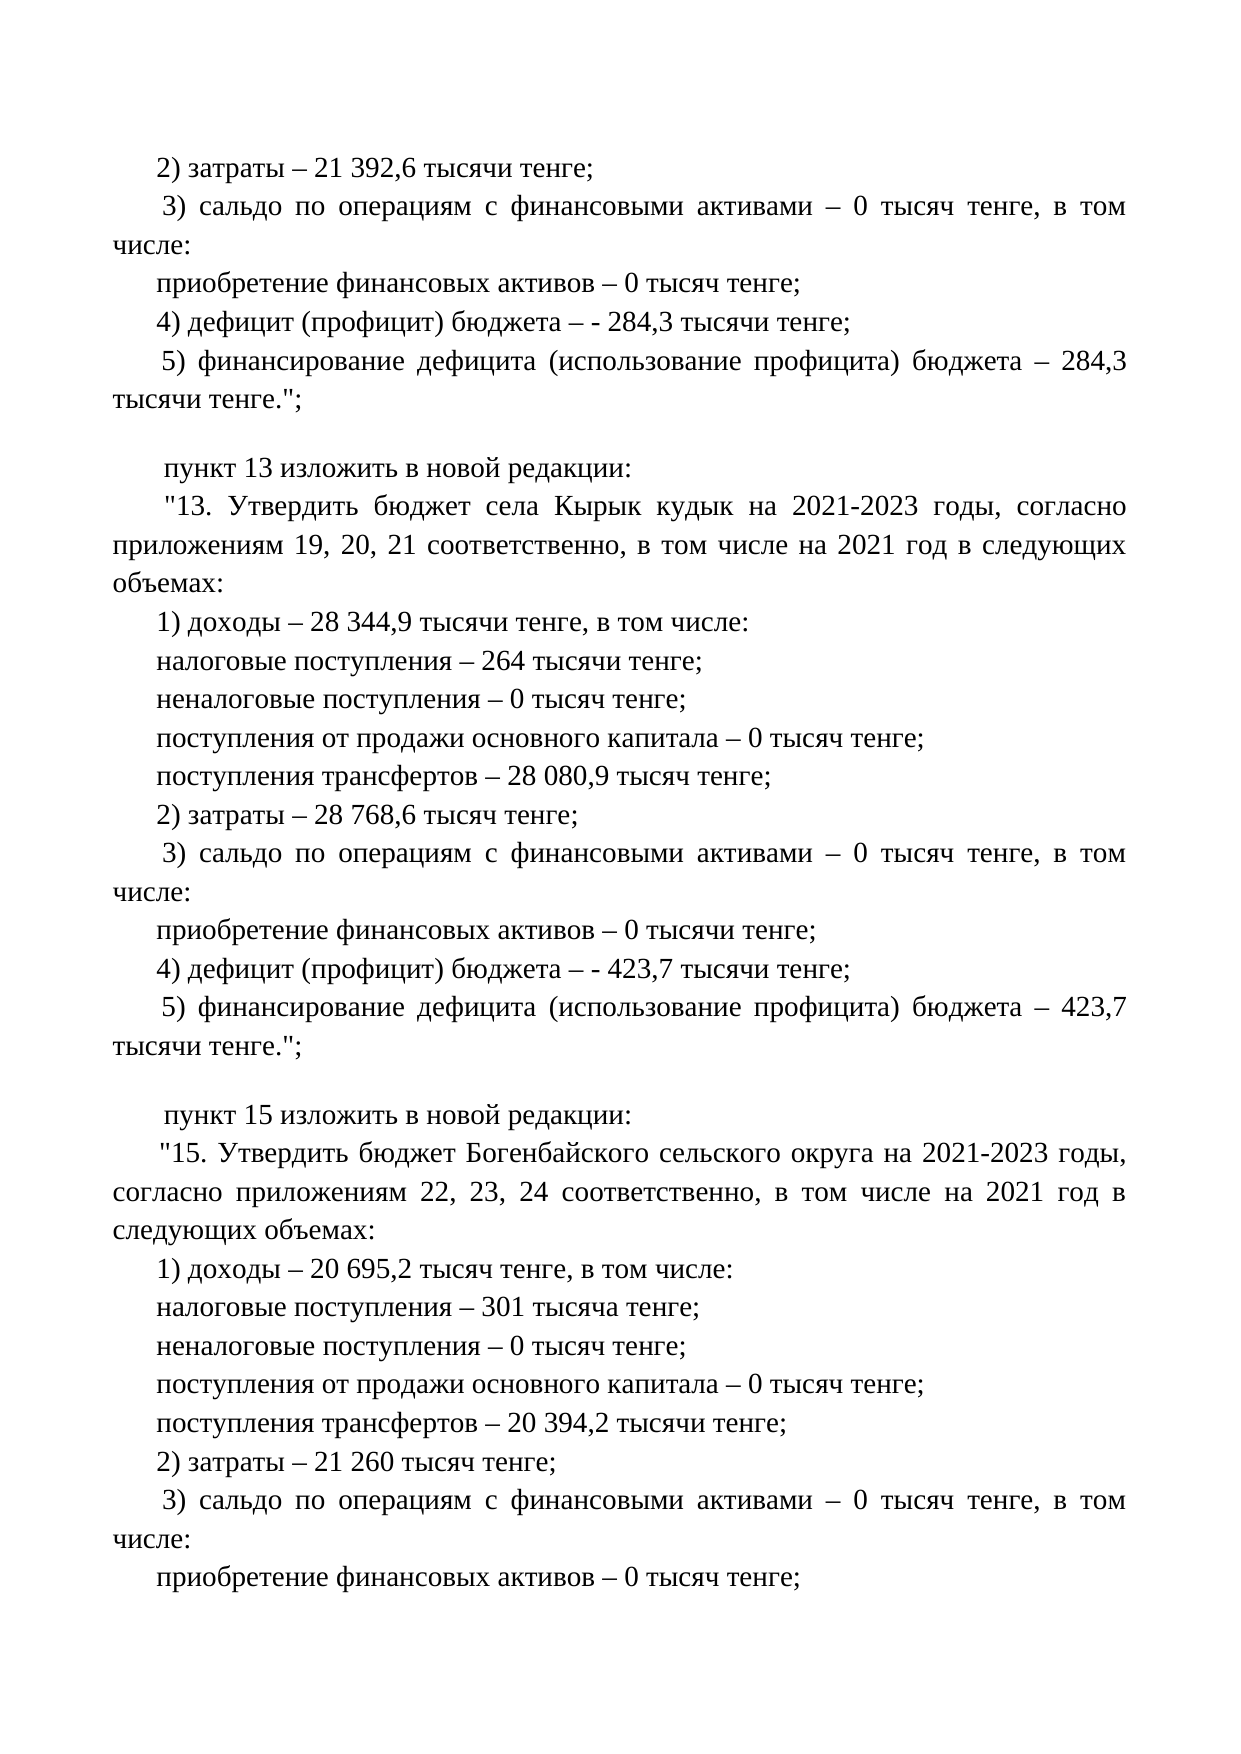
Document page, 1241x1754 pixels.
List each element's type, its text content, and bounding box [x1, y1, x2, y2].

text 2) затраты – 21 392,6 тысячи тенге; [112, 150, 1128, 183]
text 1) доходы – 20 695,2 тысяч тенге, в том числе: [112, 1251, 1128, 1284]
text 1) доходы – 28 344,9 тысячи тенге, в том числе: [112, 604, 1128, 638]
text приобретение финансовых активов – 0 тысяч тенге; [112, 1559, 1128, 1593]
text налоговые поступления – 264 тысячи тенге; [112, 643, 1128, 676]
text неналоговые поступления – 0 тысяч тенге; [112, 681, 1128, 715]
text приобретение финансовых активов – 0 тысяч тенге; [112, 266, 1128, 299]
text неналоговые поступления – 0 тысяч тенге; [112, 1328, 1128, 1362]
text 2) затраты – 28 768,6 тысяч тенге; [112, 797, 1128, 830]
text 5) финансирование дефицита (использование профицита) бюджета – 423,7 тысячи тенге."; [112, 989, 1128, 1062]
text 4) дефицит (профицит) бюджета – - 423,7 тысячи тенге; [112, 951, 1128, 984]
text 3) сальдо по операциям с финансовыми активами – 0 тысяч тенге, в том числе: [112, 1482, 1128, 1554]
text 3) сальдо по операциям с финансовыми активами – 0 тысяч тенге, в том числе: [112, 188, 1128, 261]
text поступления трансфертов – 28 080,9 тысяч тенге; [112, 758, 1128, 792]
text налоговые поступления – 301 тысяча тенге; [112, 1289, 1128, 1323]
text поступления от продажи основного капитала – 0 тысяч тенге; [112, 720, 1128, 753]
text 5) финансирование дефицита (использование профицита) бюджета – 284,3 тысячи тенге."; [112, 343, 1128, 415]
text пункт 15 изложить в новой редакции: [112, 1097, 1128, 1130]
text "15. Утвердить бюджет Богенбайского сельского округа на 2021-2023 годы, согласно приложениям 22, 23, 24 соответственно, в том числе на 2021 год в следующих объемах: [112, 1135, 1128, 1246]
text приобретение финансовых активов – 0 тысячи тенге; [112, 912, 1128, 946]
text пункт 13 изложить в новой редакции: [112, 450, 1128, 483]
text поступления от продажи основного капитала – 0 тысяч тенге; [112, 1367, 1128, 1400]
text 3) сальдо по операциям с финансовыми активами – 0 тысяч тенге, в том числе: [112, 835, 1128, 907]
text 4) дефицит (профицит) бюджета – - 284,3 тысячи тенге; [112, 304, 1128, 338]
text 2) затраты – 21 260 тысяч тенге; [112, 1444, 1128, 1477]
text "13. Утвердить бюджет села Кырык кудык на 2021-2023 годы, согласно приложениям 19, 20, 21 соответственно, в том числе на 2021 год в следующих объемах: [112, 488, 1128, 599]
text поступления трансфертов – 20 394,2 тысячи тенге; [112, 1405, 1128, 1439]
